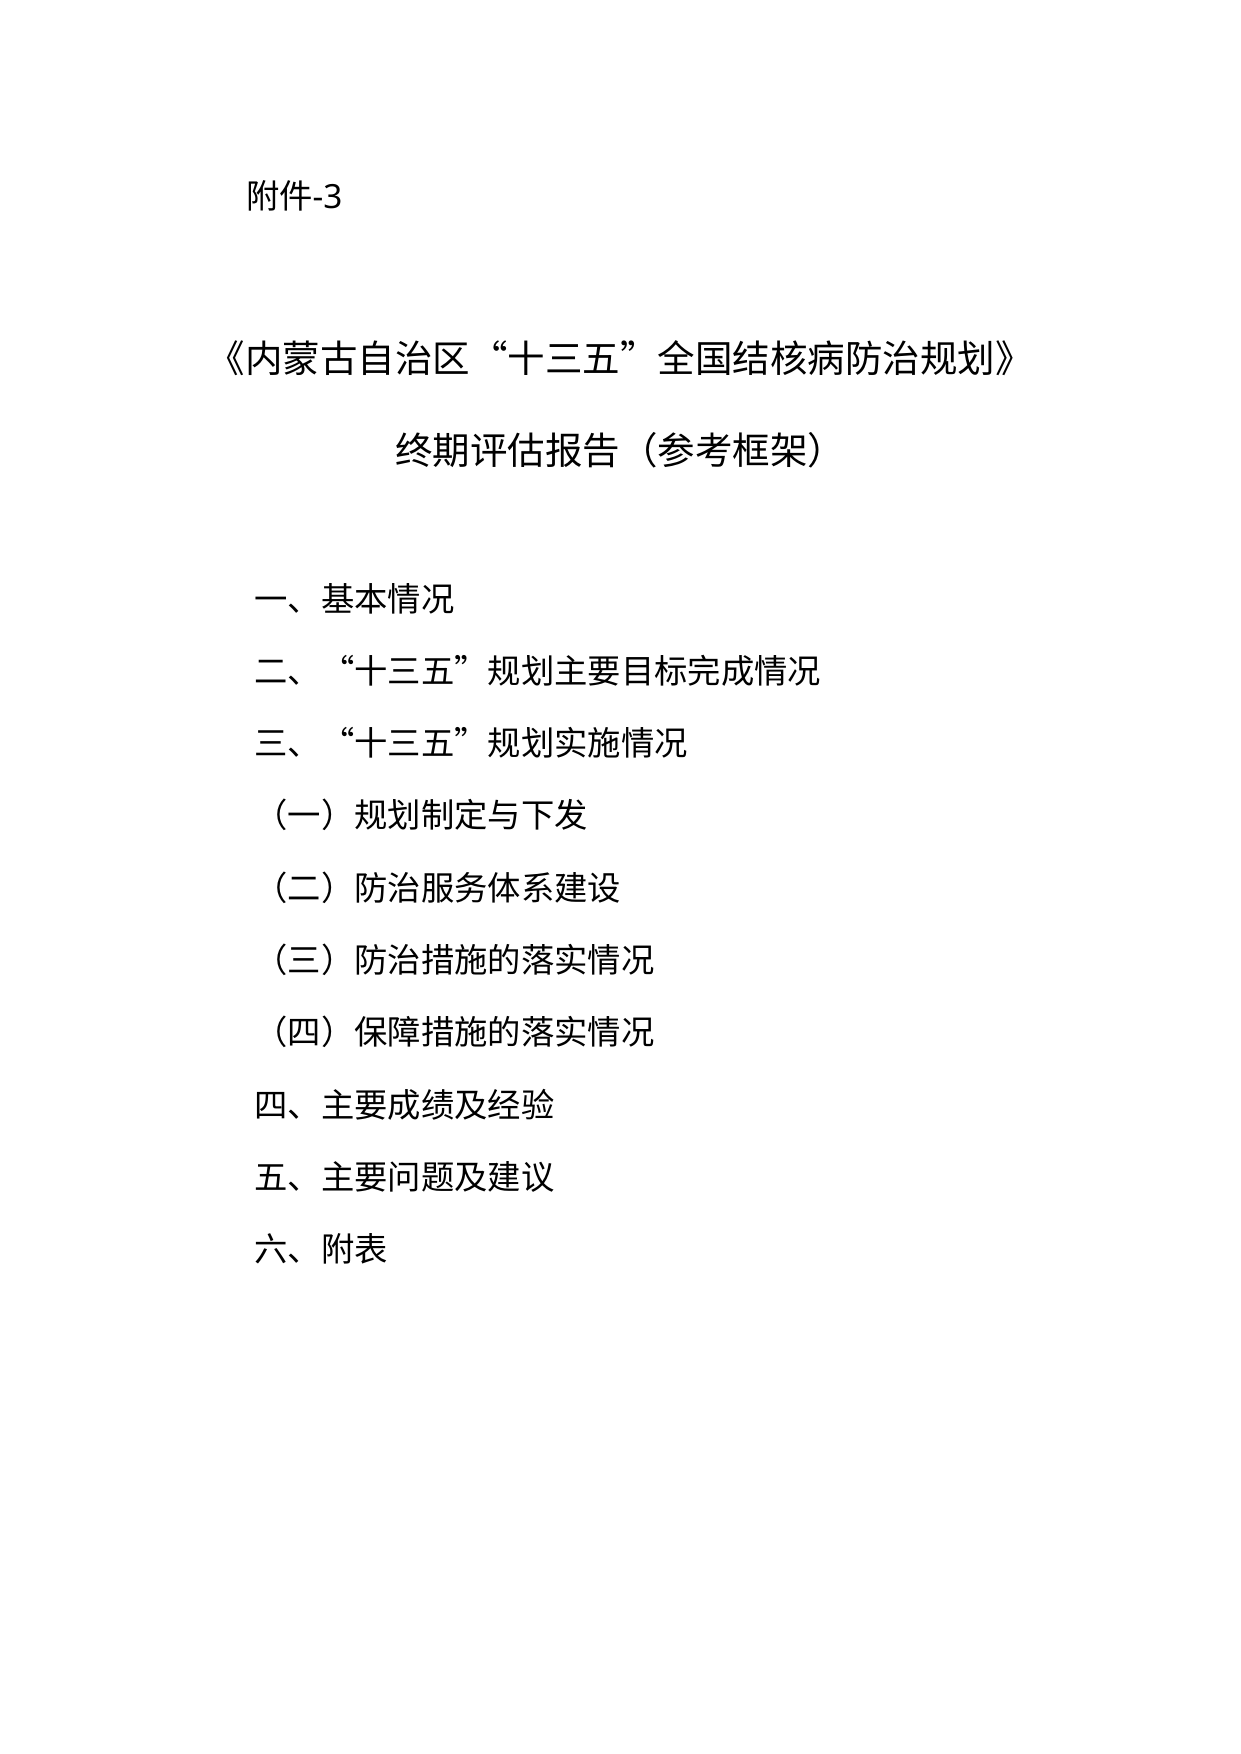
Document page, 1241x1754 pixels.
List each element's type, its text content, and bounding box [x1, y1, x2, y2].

text （三）防治措施的落实情况 [187, 934, 1053, 982]
text 六、附表 [187, 1223, 1053, 1271]
text （一）规划制定与下发 [187, 789, 1053, 837]
text 11.调查表填写应确保其完整性、准确性和真实性。附件-3 [187, 162, 1053, 227]
text （二）防治服务体系建设 [187, 861, 1053, 910]
text 《内蒙古自治区“十三五”全国结核病防治规划》 [187, 323, 1053, 388]
text 四、主要成绩及经验 [187, 1078, 1053, 1127]
text 三、“十三五”规划实施情况 [187, 717, 1053, 765]
text 一、基本情况 [187, 572, 1053, 621]
text （四）保障措施的落实情况 [187, 1006, 1053, 1054]
text 二、“十三五”规划主要目标完成情况 [187, 644, 1053, 693]
text 五、主要问题及建议 [187, 1151, 1053, 1199]
text 终期评估报告（参考框架） [187, 415, 1053, 480]
